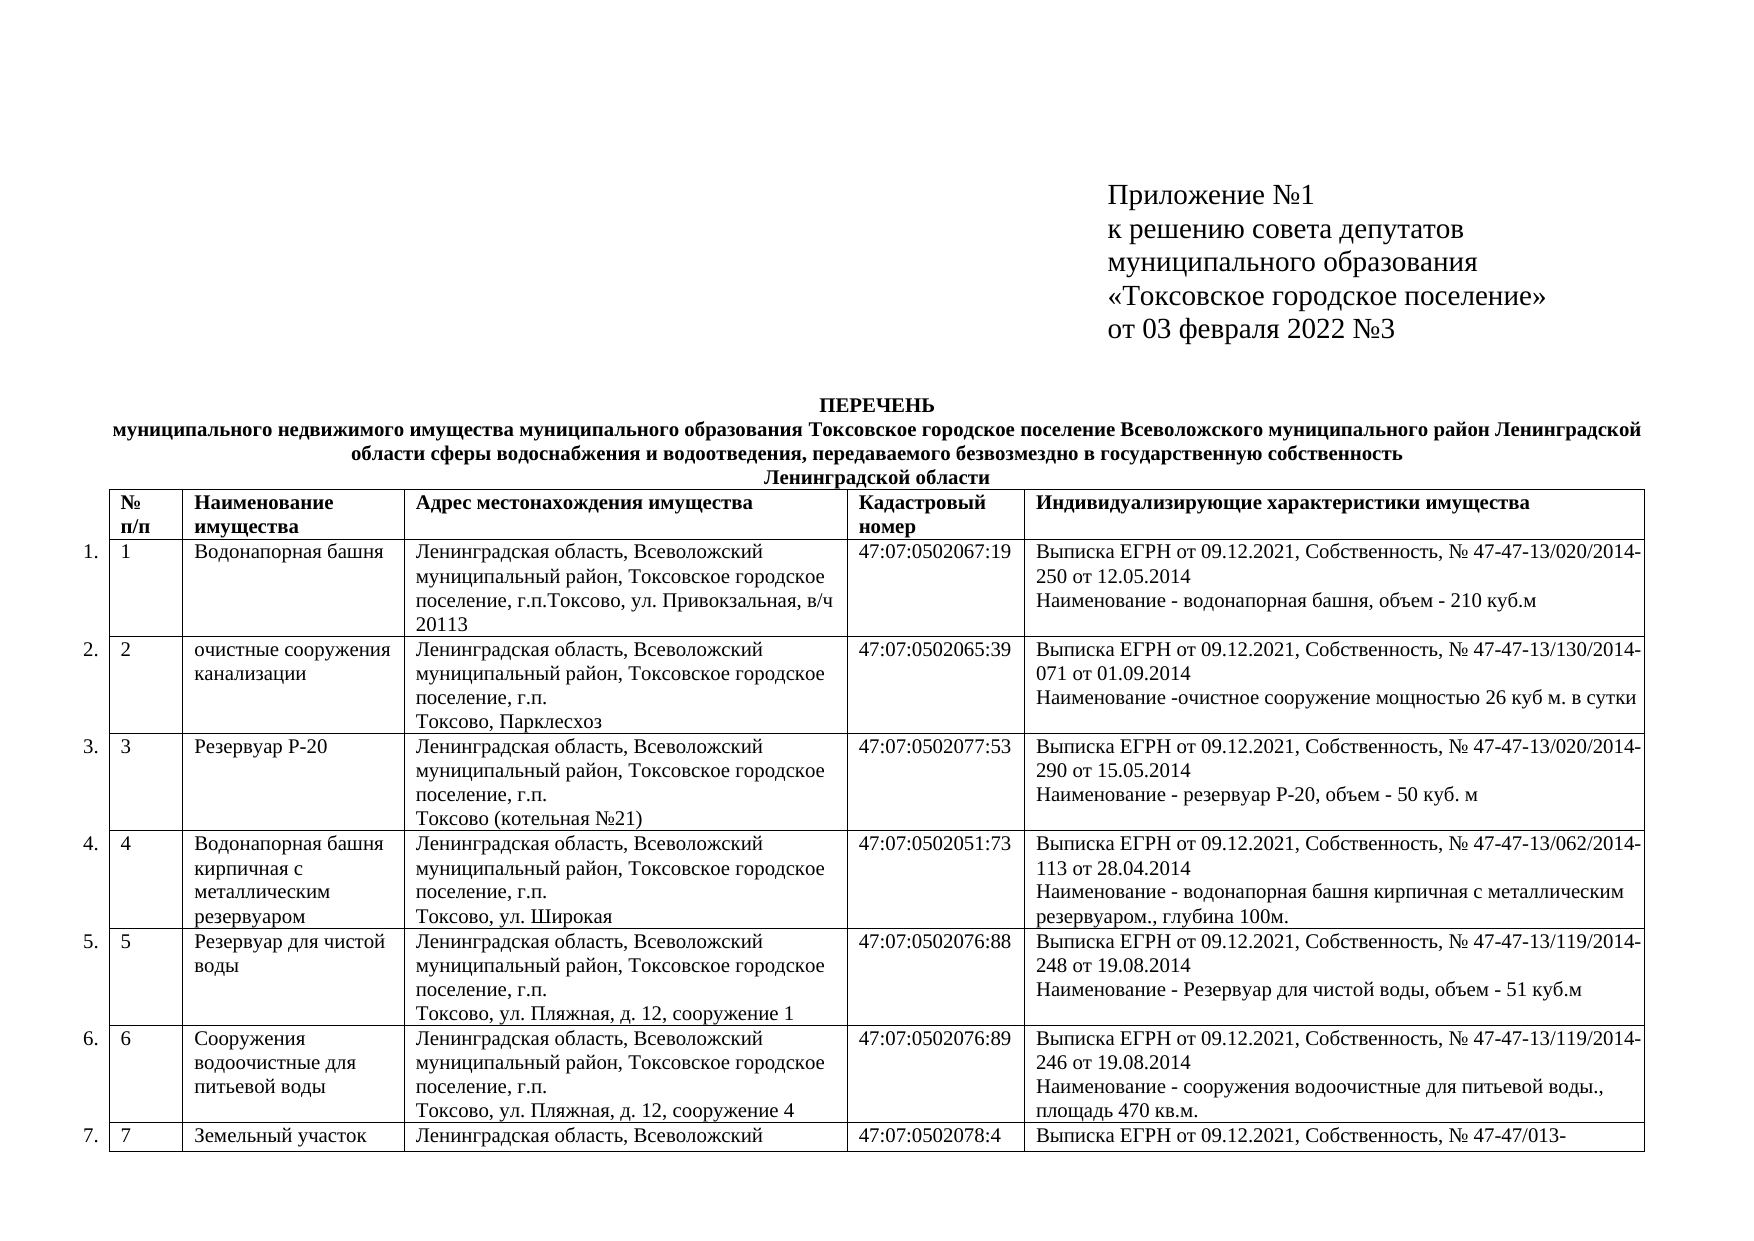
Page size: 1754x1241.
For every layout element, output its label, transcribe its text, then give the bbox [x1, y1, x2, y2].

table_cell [1025, 1123, 1644, 1151]
table_cell 47:07:0502076:88 [848, 929, 1024, 1025]
table_cell 47:07:0502065:39 [848, 637, 1024, 733]
table_cell 5 [110, 929, 182, 1025]
table_cell Водонапорная башня кирпичная с металлическим резервуаром [183, 831, 404, 928]
table_cell 47:07:0502078:4 [848, 1123, 1024, 1151]
table_cell Ленинградская область, Всеволожский муниципальный район, Токсовское городское поселение, г.п.Токсово, ул. Привокзальная, в/ч 20113 [405, 540, 847, 636]
table_cell Выписка ЕГРН от 09.12.2021, Собственность, № 47-47-13/130/2014-071 от 01.09.2014 Наименование -очистное сооружение мощностью 26 куб м. в сутки [1025, 637, 1644, 733]
text муниципального образования [89, 244, 1665, 278]
table_cell 1 [110, 540, 182, 636]
table_header Кадастровый номер [848, 490, 1024, 538]
table_cell 47:07:0502051:73 [848, 831, 1024, 928]
table_cell 3 [110, 734, 182, 830]
table_header Адрес местонахождения имущества [405, 490, 847, 538]
text от 03 февраля 2022 №3 [89, 311, 1665, 345]
table_cell 47:07:0502076:89 [848, 1026, 1024, 1122]
table_cell Ленинградская область, Всеволожский муниципальный район, Токсовское городское поселение, г.п. Токсово (котельная №21) [405, 734, 847, 830]
table_cell 2 [110, 637, 182, 733]
table_header Индивидуализирующие характеристики имущества [1025, 490, 1644, 538]
table_cell 4 [110, 831, 182, 928]
table_cell Резервуар Р-20 [183, 734, 404, 830]
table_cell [405, 1123, 847, 1151]
table_cell Земельный участок [183, 1123, 404, 1151]
table_cell Резервуар для чистой воды [183, 929, 404, 1025]
text к решению совета депутатов [89, 211, 1665, 244]
table_cell Ленинградская область, Всеволожский муниципальный район, Токсовское городское поселение, г.п. Токсово, Парклесхоз [405, 637, 847, 733]
table_cell Водонапорная башня [183, 540, 404, 636]
text Приложение №1 [89, 177, 1665, 211]
table_cell Выписка ЕГРН от 09.12.2021, Собственность, № 47-47-13/062/2014-113 от 28.04.2014 Наименование - водонапорная башня кирпичная с металлическим резервуаром., глубина 100м. [1025, 831, 1644, 928]
table_header Наименование имущества [183, 490, 404, 538]
table_cell 6 [110, 1026, 182, 1122]
text муниципального недвижимого имущества муниципального образования Токсовское городское поселение Всеволожского муниципального район Ленинградской области сферы водоснабжения и водоотведения, передаваемого безвозмездно в государственную собственность [89, 417, 1665, 465]
table_header № п/п [110, 490, 182, 538]
table_cell Сооружения водоочистные для питьевой воды [183, 1026, 404, 1122]
table_cell Ленинградская область, Всеволожский муниципальный район, Токсовское городское поселение, г.п. Токсово, ул. Пляжная, д. 12, сооружение 1 [405, 929, 847, 1025]
table_cell Выписка ЕГРН от 09.12.2021, Собственность, № 47-47-13/020/2014-290 от 15.05.2014 Наименование - резервуар Р-20, объем - 50 куб. м [1025, 734, 1644, 830]
table_cell Ленинградская область, Всеволожский муниципальный район, Токсовское городское поселение, г.п. Токсово, ул. Пляжная, д. 12, сооружение 4 [405, 1026, 847, 1122]
table_cell очистные сооружения канализации [183, 637, 404, 733]
table_cell 47:07:0502067:19 [848, 540, 1024, 636]
text ПЕРЕЧЕНЬ [89, 393, 1665, 417]
text «Токсовское городское поселение» [89, 278, 1665, 311]
text Ленинградской области [89, 465, 1665, 489]
table_cell Выписка ЕГРН от 09.12.2021, Собственность, № 47-47-13/119/2014-248 от 19.08.2014 Наименование - Резервуар для чистой воды, объем - 51 куб.м [1025, 929, 1644, 1025]
table_cell Выписка ЕГРН от 09.12.2021, Собственность, № 47-47-13/020/2014-250 от 12.05.2014 Наименование - водонапорная башня, объем - 210 куб.м [1025, 540, 1644, 636]
table_cell 7 [110, 1123, 182, 1151]
table_cell 47:07:0502077:53 [848, 734, 1024, 830]
table_cell Ленинградская область, Всеволожский муниципальный район, Токсовское городское поселение, г.п. Токсово, ул. Широкая [405, 831, 847, 928]
table_cell Выписка ЕГРН от 09.12.2021, Собственность, № 47-47-13/119/2014-246 от 19.08.2014 Наименование - сооружения водоочистные для питьевой воды., площадь 470 кв.м. [1025, 1026, 1644, 1122]
